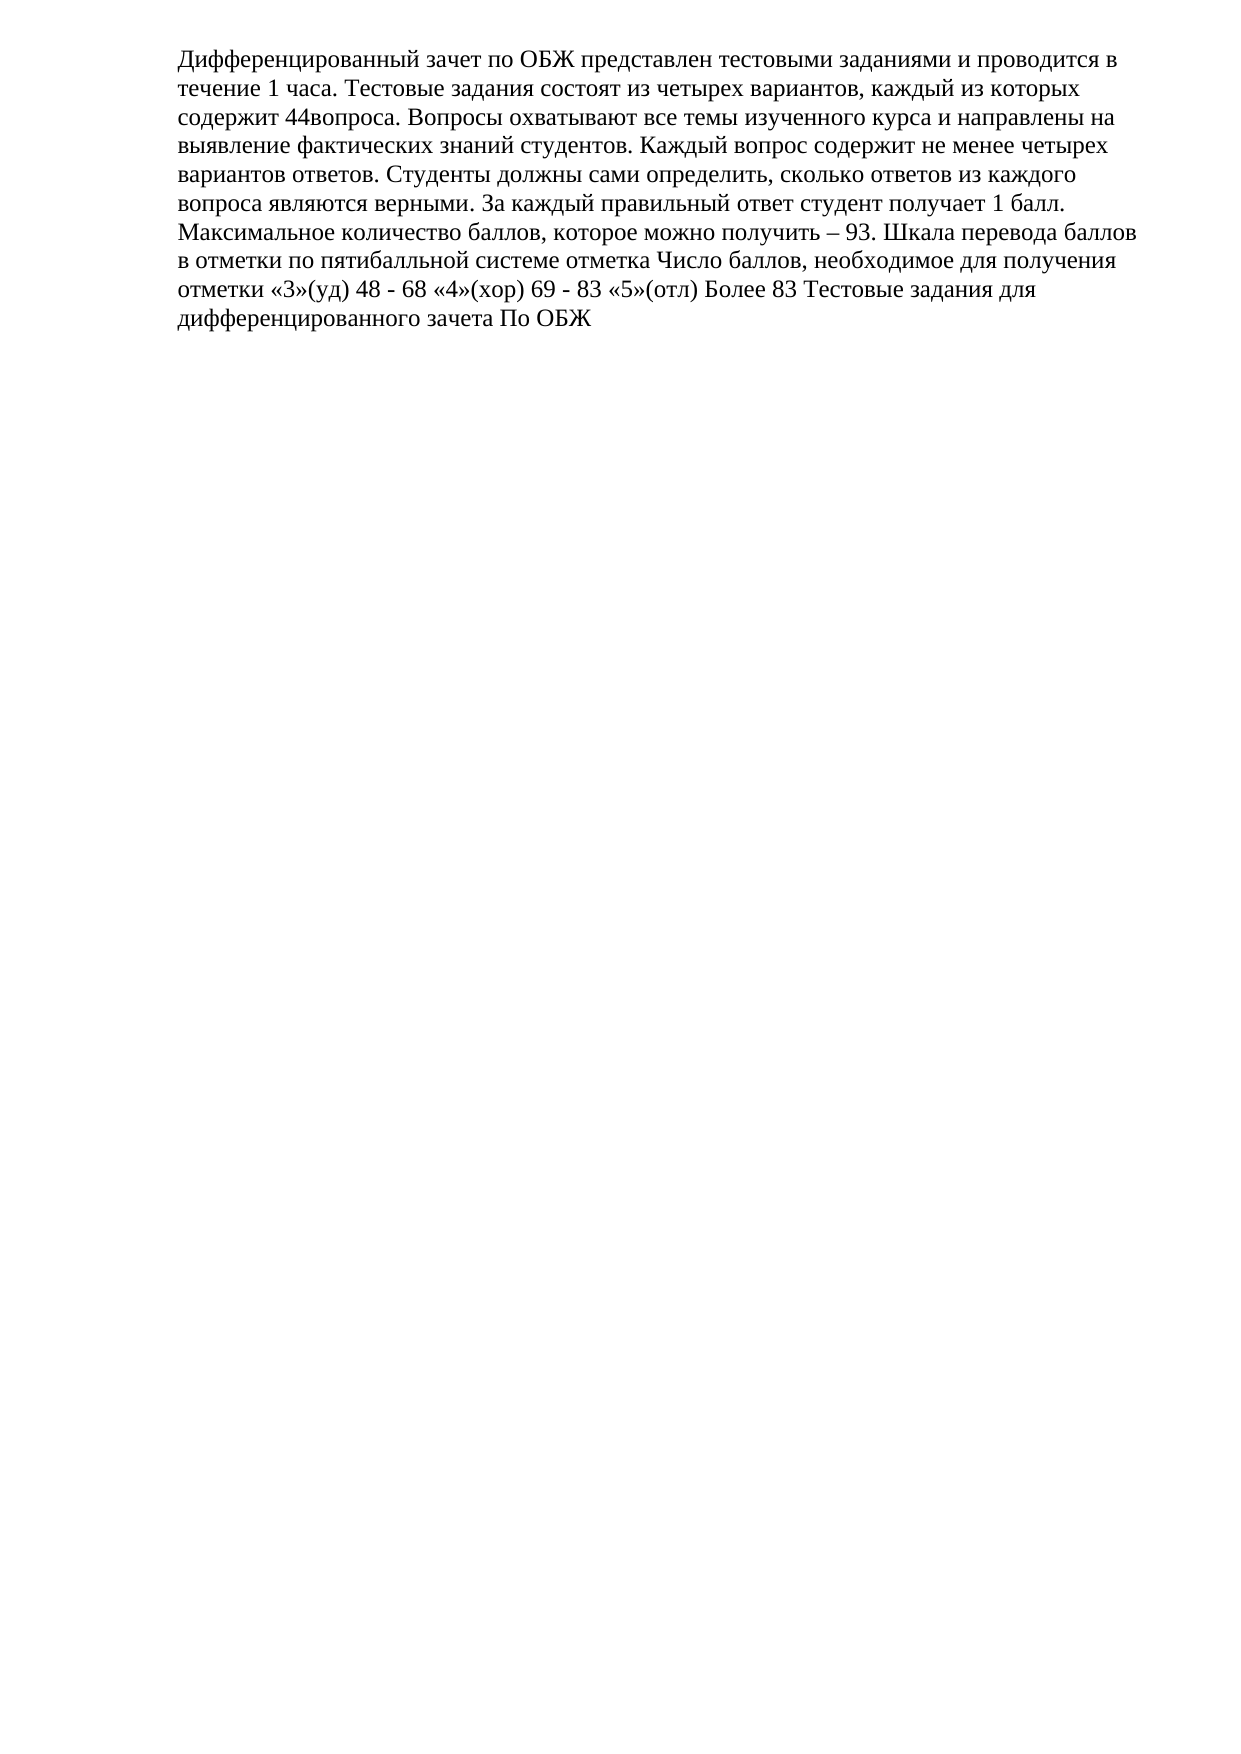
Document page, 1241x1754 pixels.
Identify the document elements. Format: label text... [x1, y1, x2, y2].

text Дифференцированный зачет по ОБЖ представлен тестовыми заданиями и проводится в течение 1 часа. Тестовые задания состоят из четырех вариантов, каждый из которых содержит 44вопроса. Вопросы охватывают все темы изученного курса и направлены на выявление фактических знаний студентов. Каждый вопрос содержит не менее четырех вариантов ответов. Студенты должны сами определить, сколько ответов из каждого вопроса являются верными. За каждый правильный ответ студент получает 1 балл. Максимальное количество баллов, которое можно получить – 93. Шкала перевода баллов в отметки по пятибалльной системе отметка Число баллов, необходимое для получения отметки «3»(уд) 48 - 68 «4»(хор) 69 - 83 «5»(отл) Более 83 Тестовые задания для дифференцированного зачета По ОБЖ [177, 44, 1152, 332]
